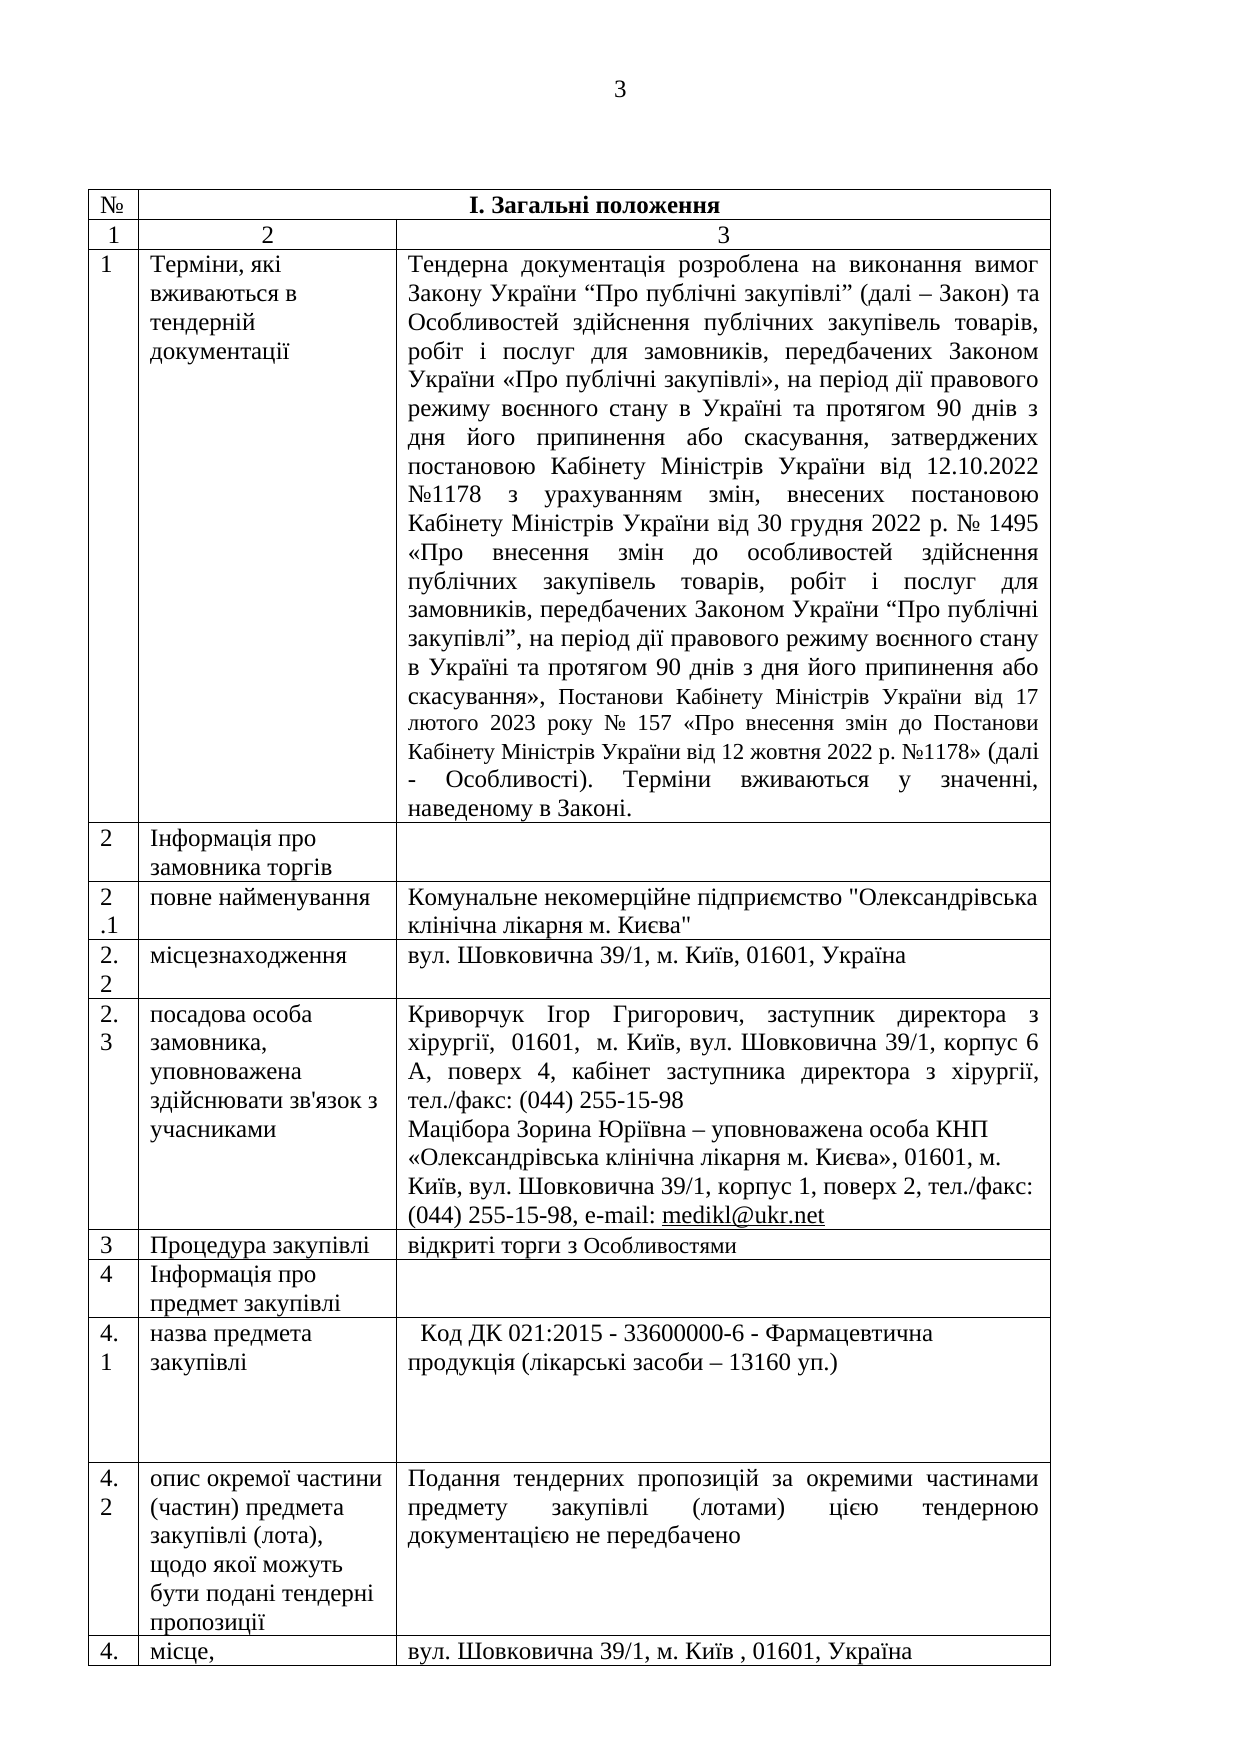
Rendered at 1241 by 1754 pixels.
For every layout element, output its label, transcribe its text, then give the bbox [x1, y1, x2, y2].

table_cell 3 [397, 220, 1050, 248]
table_cell Комунальне некомерційне підприємство "Олександрівська клінічна лікарня м. Києва" [397, 882, 1050, 939]
table_cell посадова особа замовника, уповноважена здійснювати зв'язок з учасниками [139, 999, 396, 1229]
table_cell повне найменування [139, 882, 396, 939]
table_cell Криворчук Ігор Григорович, заступник директора з хірургії, 01601, м. Київ, вул. Шовковична 39/1, корпус 6 А, поверх 4, кабінет заступника директора з хірургії, тел./факс: (044) 255-15-98 Мацібора Зорина Юріївна – уповноважена особа КНП «Олександрівська клінічна лікарня м. Києва», 01601, м. Київ, вул. Шовковична 39/1, корпус 1, поверх 2, тел./факс: (044) 255-15-98, e-mail: medikl@ukr.net [397, 999, 1050, 1229]
table_cell Тендерна документація розроблена на виконання вимог Закону України “Про публічні закупівлі” (далі – Закон) та Особливостей здійснення публічних закупівель товарів, робіт і послуг для замовників, передбачених Законом України «Про публічні закупівлі», на період дії правового режиму воєнного стану в Україні та протягом 90 днів з дня його припинення або скасування, затверджених постановою Кабінету Міністрів України від 12.10.2022 №1178 з урахуванням змін, внесених постановою Кабінету Міністрів України від 30 грудня 2022 р. № 1495 «Про внесення змін до особливостей здійснення публічних закупівель товарів, робіт і послуг для замовників, передбачених Законом України “Про публічні закупівлі”, на період дії правового режиму воєнного стану в Україні та протягом 90 днів з дня його припинення або скасування», Постанови Кабінету Міністрів України від 17 лютого 2023 року № 157 «Про внесення змін до Постанови Кабінету Міністрів України від 12 жовтня 2022 р. №1178» (далі - Особливості). Терміни вживаються у значенні, наведеному в Законі. [397, 250, 1050, 822]
table_cell назва предмета закупівлі [139, 1318, 396, 1462]
table_cell опис окремої частини (частин) предмета закупівлі (лота), щодо якої можуть бути подані тендерні пропозиції [139, 1463, 396, 1635]
table_cell 2 [89, 823, 138, 881]
table_cell 2.2 [89, 940, 138, 998]
table_cell Код ДК 021:2015 - 33600000-6 - Фармацевтична продукція (лікарські засоби – 13160 уп.) [397, 1318, 1050, 1462]
table_cell 2 [139, 220, 396, 248]
table_cell місцезнаходження [139, 940, 396, 998]
table_cell Процедура закупівлі [139, 1230, 396, 1258]
table_cell Інформація про предмет закупівлі [139, 1260, 396, 1317]
table_cell 2.3 [89, 999, 138, 1229]
table_cell 1 [89, 250, 138, 822]
table_cell 2.1 [89, 882, 138, 939]
table_cell 4.3 [89, 1636, 138, 1665]
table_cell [397, 1636, 1050, 1665]
table_header I. Загальні положення [139, 190, 1050, 219]
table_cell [139, 1636, 396, 1665]
table_cell 3 [89, 1230, 138, 1258]
table_cell Терміни, які вживаються в тендерній документації [139, 250, 396, 822]
table_cell 4 [89, 1260, 138, 1317]
table_cell [397, 1260, 1050, 1317]
table_header № [89, 190, 138, 219]
table_cell відкриті торги з Особливостями [397, 1230, 1050, 1258]
table_cell 4.2 [89, 1463, 138, 1635]
table_cell Інформація про замовника торгів [139, 823, 396, 881]
table_cell 4.1 [89, 1318, 138, 1462]
table_cell вул. Шовковична 39/1, м. Київ, 01601, Україна [397, 940, 1050, 998]
table_cell [397, 823, 1050, 881]
table_cell 1 [89, 220, 138, 248]
table_cell Подання тендерних пропозицій за окремими частинами предмету закупівлі (лотами) цією тендерною документацією не передбачено [397, 1463, 1050, 1635]
